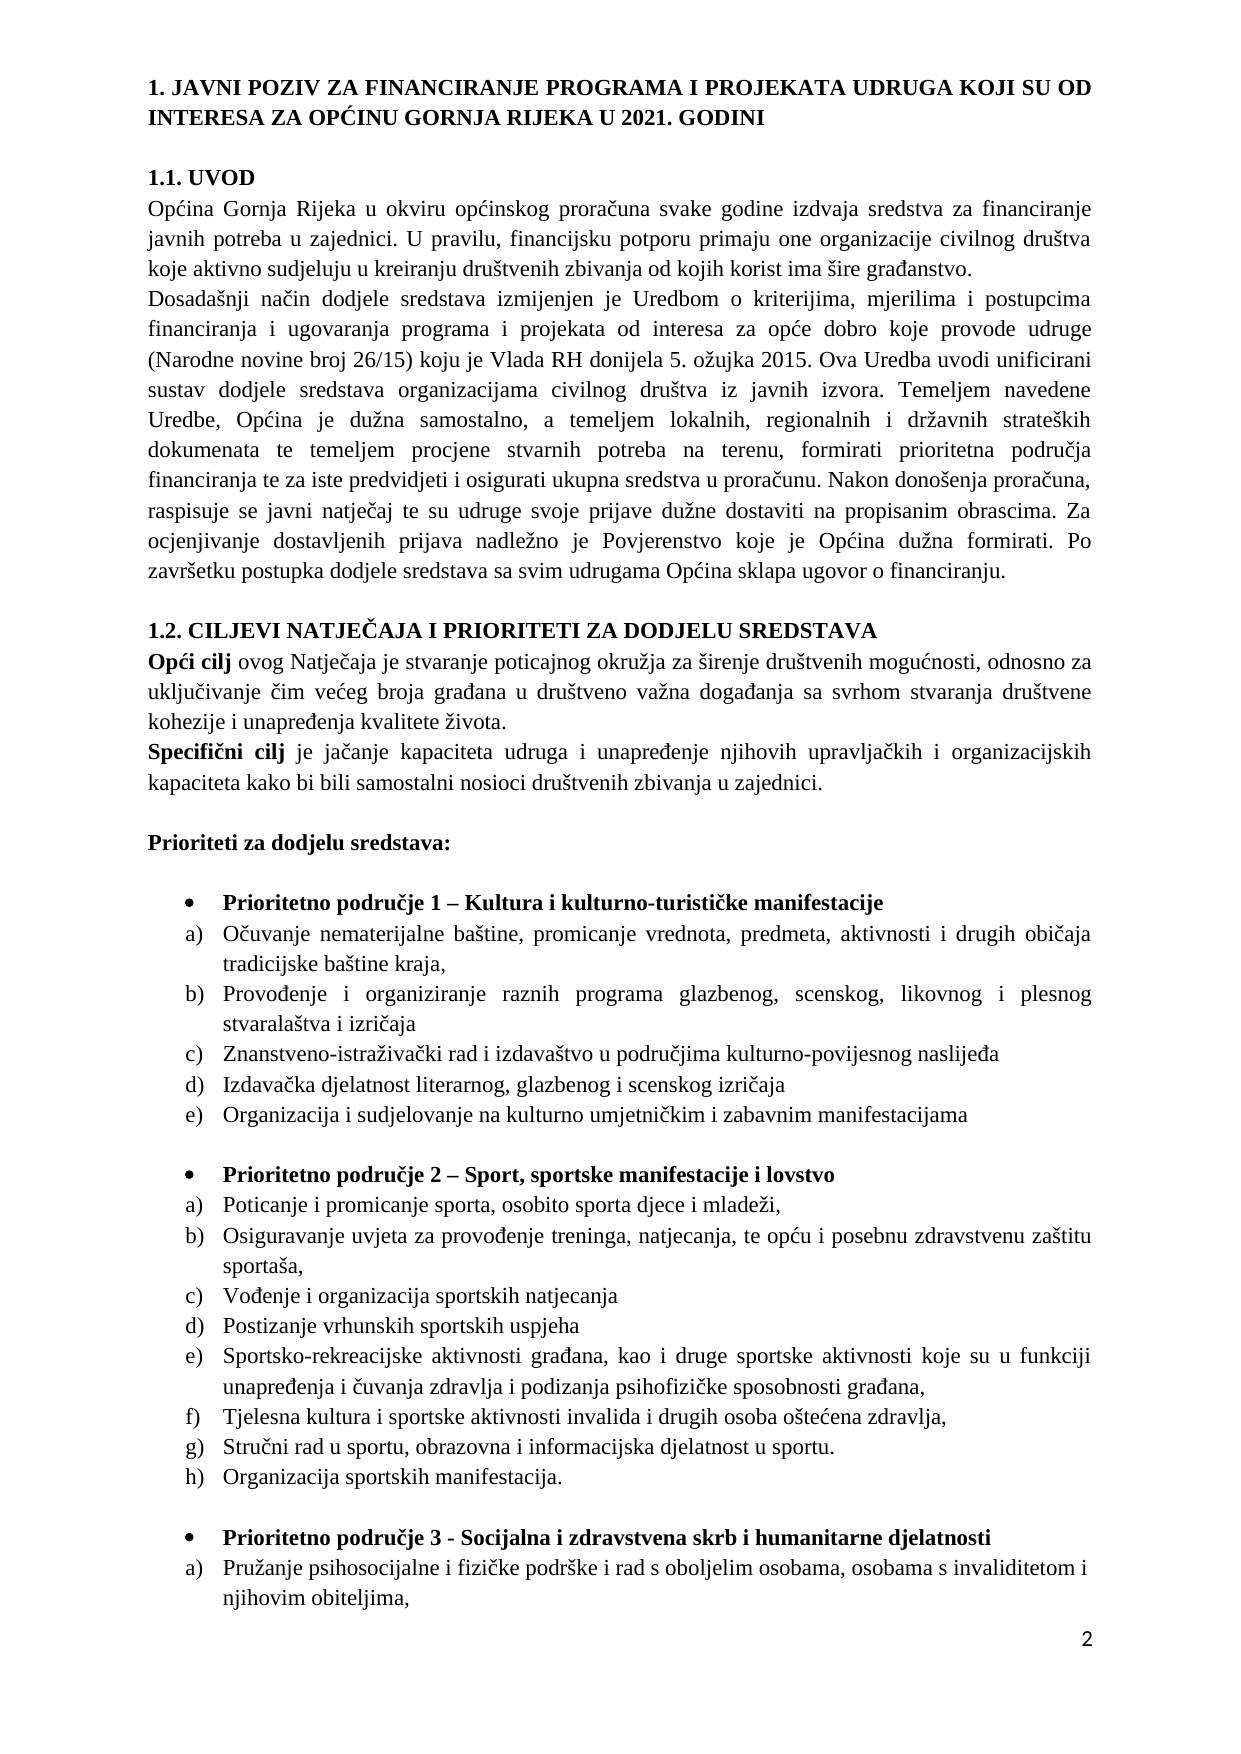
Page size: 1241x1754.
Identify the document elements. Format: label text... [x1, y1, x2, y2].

text Dosadašnji način dodjele sredstava izmijenjen je Uredbom o kriterijima, mjerilima i postupcima financiranja i ugovaranja programa i projekata od interesa za opće dobro koje provode udruge (Narodne novine broj 26/15) koju je Vlada RH donijela 5. ožujka 2015. Ova Uredba uvodi unificirani sustav dodjele sredstava organizacijama civilnog društva iz javnih izvora. Temeljem navedene Uredbe, Općina je dužna samostalno, a temeljem lokalnih, regionalnih i državnih strateških dokumenata te temeljem procjene stvarnih potreba na terenu, formirati prioritetna područja financiranja te za iste predvidjeti i osigurati ukupna sredstva u proračunu. Nakon donošenja proračuna, raspisuje se javni natječaj te su udruge svoje prijave dužne dostaviti na propisanim obrascima. Za ocjenjivanje dostavljenih prijava nadležno je Povjerenstvo koje je Općina dužna formirati. Po završetku postupka dodjele sredstava sa svim udrugama Općina sklapa ugovor o financiranju. [148, 285, 1093, 583]
list Poticanje i promicanje sporta, osobito sporta djece i mladeži, [185, 1192, 1093, 1218]
list Prioritetno područje 2 – Sport, sportske manifestacije i lovstvo [185, 1161, 1093, 1188]
list Vođenje i organizacija sportskih natjecanja [185, 1282, 1093, 1308]
list Prioritetno područje 3 - Socijalna i zdravstvena skrb i humanitarne djelatnosti [185, 1524, 1093, 1550]
list Pružanje psihosocijalne i fizičke podrške i rad s oboljelim osobama, osobama s invaliditetom i njihovim obiteljima, [185, 1554, 1093, 1611]
list Organizacija sportskih manifestacija. [185, 1463, 1093, 1490]
text 1.2. CILJEVI NATJEČAJA I PRIORITETI ZA DODJELU SREDSTAVA [148, 618, 1093, 644]
text 1.1. UVOD [148, 164, 1093, 191]
list Znanstveno-istraživački rad i izdavaštvo u područjima kulturno-povijesnog naslijeđa [185, 1041, 1093, 1067]
text Prioriteti za dodjelu sredstava: [148, 829, 1093, 855]
list Provođenje i organiziranje raznih programa glazbenog, scenskog, likovnog i plesnog stvaralaštva i izričaja [185, 980, 1093, 1037]
list Sportsko-rekreacijske aktivnosti građana, kao i druge sportske aktivnosti koje su u funkciji unapređenja i čuvanja zdravlja i podizanja psihofizičke sposobnosti građana, [185, 1343, 1093, 1399]
list Stručni rad u sportu, obrazovna i informacijska djelatnost u sportu. [185, 1433, 1093, 1459]
list Očuvanje nematerijalne baštine, promicanje vrednota, predmeta, aktivnosti i drugih običaja tradicijske baštine kraja, [185, 920, 1093, 976]
list Tjelesna kultura i sportske aktivnosti invalida i drugih osoba oštećena zdravlja, [185, 1403, 1093, 1429]
text 1. JAVNI POZIV ZA FINANCIRANJE PROGRAMA I PROJEKATA UDRUGA KOJI SU OD INTERESA ZA OPĆINU GORNJA RIJEKA U 2021. GODINI [148, 74, 1093, 130]
list Izdavačka djelatnost literarnog, glazbenog i scenskog izričaja [185, 1071, 1093, 1097]
text Opći cilj ovog Natječaja je stvaranje poticajnog okružja za širenje društvenih mogućnosti, odnosno za uključivanje čim većeg broja građana u društveno važna događanja sa svrhom stvaranja društvene kohezije i unapređenja kvalitete života. [148, 648, 1093, 734]
list Prioritetno područje 1 – Kultura i kulturno-turističke manifestacije [185, 889, 1093, 916]
text Specifični cilj je jačanje kapaciteta udruga i unapređenje njihovih upravljačkih i organizacijskih kapaciteta kako bi bili samostalni nosioci društvenih zbivanja u zajednici. [148, 738, 1093, 795]
text Općina Gornja Rijeka u okviru općinskog proračuna svake godine izdvaja sredstva za financiranje javnih potreba u zajednici. U pravilu, financijsku potporu primaju one organizacije civilnog društva koje aktivno sudjeluju u kreiranju društvenih zbivanja od kojih korist ima šire građanstvo. [148, 195, 1093, 281]
list Osiguravanje uvjeta za provođenje treninga, natjecanja, te opću i posebnu zdravstvenu zaštitu sportaša, [185, 1222, 1093, 1278]
list Organizacija i sudjelovanje na kulturno umjetničkim i zabavnim manifestacijama [185, 1101, 1093, 1127]
list Postizanje vrhunskih sportskih uspjeha [185, 1312, 1093, 1339]
